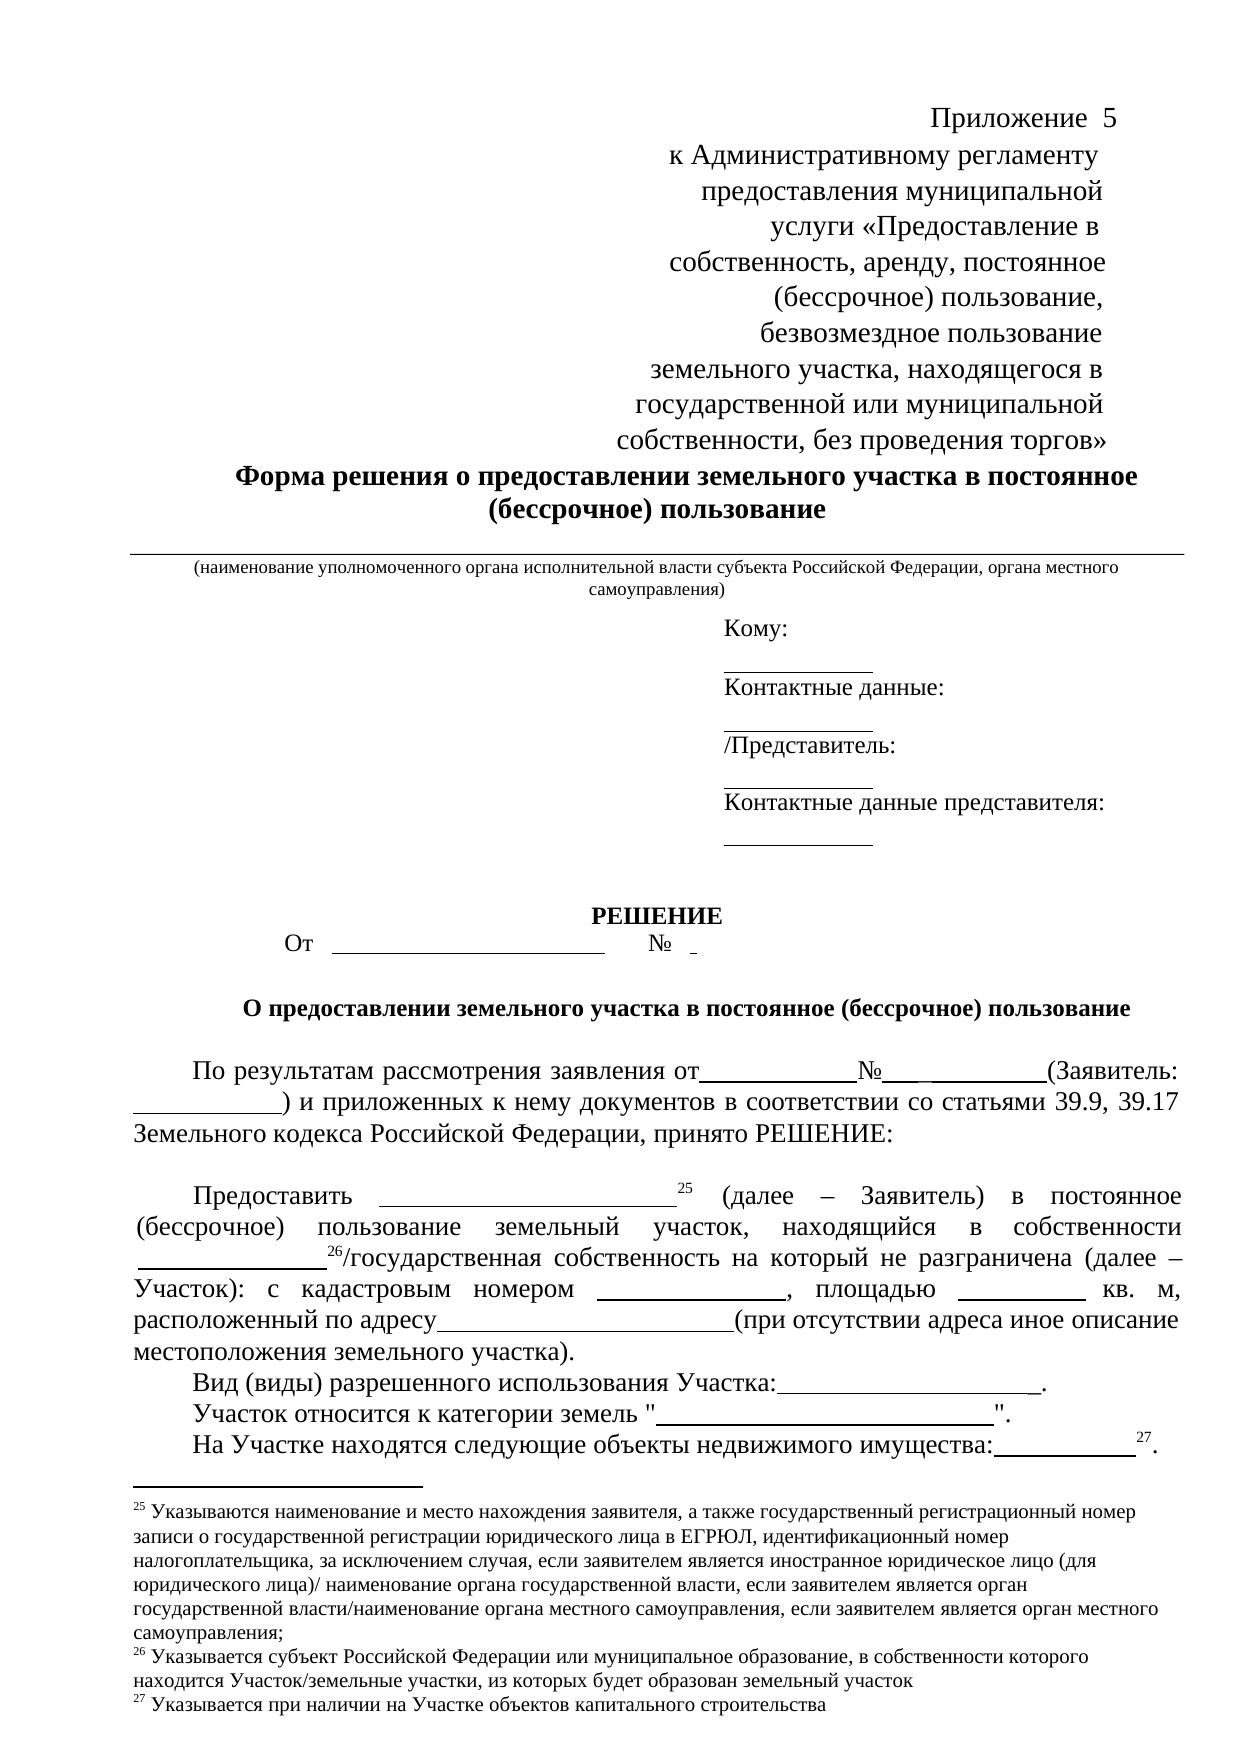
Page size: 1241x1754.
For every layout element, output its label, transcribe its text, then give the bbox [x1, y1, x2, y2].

text расположенный по адресу (при отсутствии адреса иное описание местоположения земельного участка). [133, 1304, 1181, 1366]
table_header От [263, 931, 480, 958]
text налогоплательщика, за исключением случая, если заявителем является иностранное юридическое лицо (для юридического лица)/ наименование органа государственной власти, если заявителем является орган [133, 1548, 1198, 1596]
text Контактные данные: [724, 668, 1198, 701]
table_header № [480, 931, 691, 958]
text государственной или муниципальной [204, 386, 1198, 420]
text земельного участка, находящегося в [204, 351, 1198, 384]
text (наименование уполномоченного органа исполнительной власти субъекта Российской Федерации, органа местного самоуправления) [194, 551, 1122, 599]
text РЕШЕНИЕ [132, 901, 1182, 930]
text 27 Указывается при наличии на Участке объектов капитального строительства [133, 1692, 1198, 1716]
text услуги «Предоставление в [204, 208, 1198, 242]
text Кому: [337, 613, 1175, 642]
text безвозмездное пользование [204, 315, 1198, 349]
text По результатам рассмотрения заявления от № _ (Заявитель: [192, 1054, 1198, 1085]
text На Участке находятся следующие объекты недвижимого имущества: 27. [192, 1428, 1198, 1459]
text государственной власти/наименование органа местного самоуправления, если заявителем является орган местного самоуправления; [133, 1596, 1198, 1644]
text (бессрочное) пользование, [204, 279, 1198, 313]
text собственности, без проведения торгов» [204, 422, 1198, 456]
text /Представитель: [724, 727, 1198, 758]
text Приложение 5 [106, 100, 1181, 133]
text к Административному регламенту [204, 137, 1198, 171]
text 26/государственная собственность на который не разграничена (далее – [106, 1241, 1182, 1272]
text Вид (виды) разрешенного использования Участка: _. Участок относится к категории земель " ". [192, 1366, 1048, 1428]
text ) и приложенных к нему документов в соответствии со статьями 39.9, 39.17 Земельного кодекса Российской Федерации, принято РЕШЕНИЕ: [133, 1086, 1182, 1148]
text Контактные данные представителя: [724, 784, 1198, 815]
text предоставления муниципальной [204, 173, 1198, 206]
text О предоставлении земельного участка в постоянное (бессрочное) пользование [242, 993, 1198, 1022]
text 26 Указывается субъект Российской Федерации или муниципальное образование, в собственности которого находится Участок/земельные участки, из которых будет образован земельный участок [133, 1644, 1109, 1692]
text Участок): с кадастровым номером , площадью кв. м, [133, 1272, 1198, 1303]
text Предоставить 25 (далее – Заявитель) в постоянное (бессрочное) пользование земельный участок, находящийся в собственности [133, 1179, 1182, 1241]
text собственность, аренду, постоянное [204, 244, 1198, 277]
text 25 Указываются наименование и место нахождения заявителя, а также государственный регистрационный номер записи о государственной регистрации юридического лица в ЕГРЮЛ, идентификационный номер [133, 1499, 1179, 1548]
subtitle Форма решения о предоставлении земельного участка в постоянное (бессрочное) пользование [235, 458, 1140, 525]
